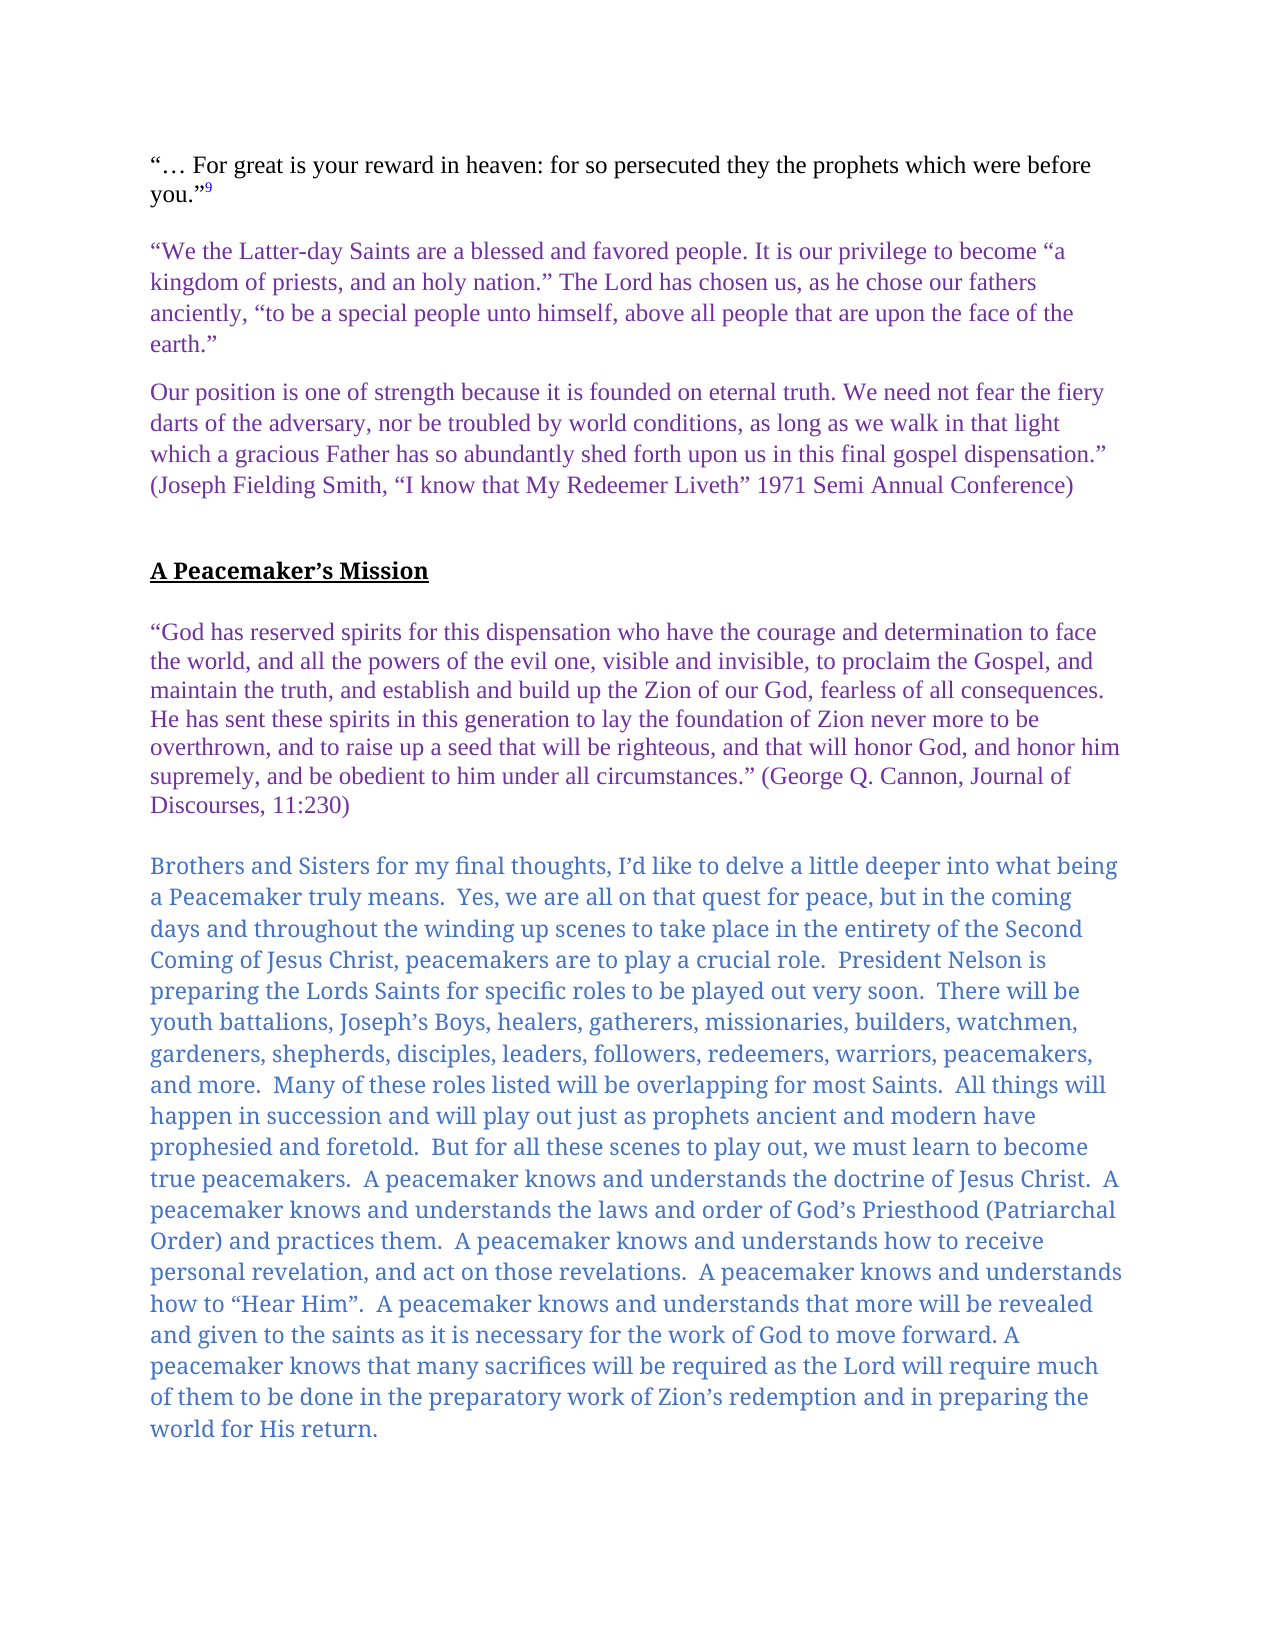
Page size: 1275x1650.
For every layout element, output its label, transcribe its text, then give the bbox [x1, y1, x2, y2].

text Brothers and Sisters for my final thoughts, I’d like to delve a little deeper into what being a Peacemaker truly means. Yes, we are all on that quest for peace, but in the coming days and throughout the winding up scenes to take place in the entirety of the Second Coming of Jesus Christ, peacemakers are to play a crucial role. President Nelson is preparing the Lords Saints for specific roles to be played out very soon. There will be youth battalions, Joseph’s Boys, healers, gatherers, missionaries, builders, watchmen, gardeners, shepherds, disciples, leaders, followers, redeemers, warriors, peacemakers, and more. Many of these roles listed will be overlapping for most Saints. All things will happen in succession and will play out just as prophets ancient and modern have prophesied and foretold. But for all these scenes to play out, we must learn to become true peacemakers. A peacemaker knows and understands the doctrine of Jesus Christ. A peacemaker knows and understands the laws and order of God’s Priesthood (Patriarchal Order) and practices them. A peacemaker knows and understands how to receive personal revelation, and act on those revelations. A peacemaker knows and understands how to “Hear Him”. A peacemaker knows and understands that more will be revealed and given to the saints as it is necessary for the work of God to move forward. A peacemaker knows that many sacrifices will be required as the Lord will require much of them to be done in the preparatory work of Zion’s redemption and in preparing the world for His return. [150, 850, 1125, 1444]
text A Peacemaker’s Mission [150, 555, 1125, 586]
text “We the Latter-day Saints are a blessed and favored people. It is our privilege to become “a kingdom of priests, and an holy nation.” The Lord has chosen us, as he chose our fathers anciently, “to be a special people unto himself, above all people that are upon the face of the earth.” [150, 236, 1125, 358]
text “… For great is your reward in heaven: for so persecuted they the prophets which were before you.”9 [150, 150, 1125, 207]
text “God has reserved spirits for this dispensation who have the courage and determination to face the world, and all the powers of the evil one, visible and invisible, to proclaim the Gospel, and maintain the truth, and establish and build up the Zion of our God, fearless of all consequences. He has sent these spirits in this generation to lay the foundation of Zion never more to be overthrown, and to raise up a seed that will be righteous, and that will honor God, and honor him supremely, and be obedient to him under all circumstances.” (George Q. Cannon, Journal of Discourses, 11:230) [150, 617, 1125, 819]
text Our position is one of strength because it is founded on eternal truth. We need not fear the fiery darts of the adversary, nor be troubled by world conditions, as long as we walk in that light which a gracious Father has so abundantly shed forth upon us in this final gospel dispensation.” (Joseph Fielding Smith, “I know that My Redeemer Liveth” 1971 Semi Annual Conference) [150, 377, 1125, 499]
